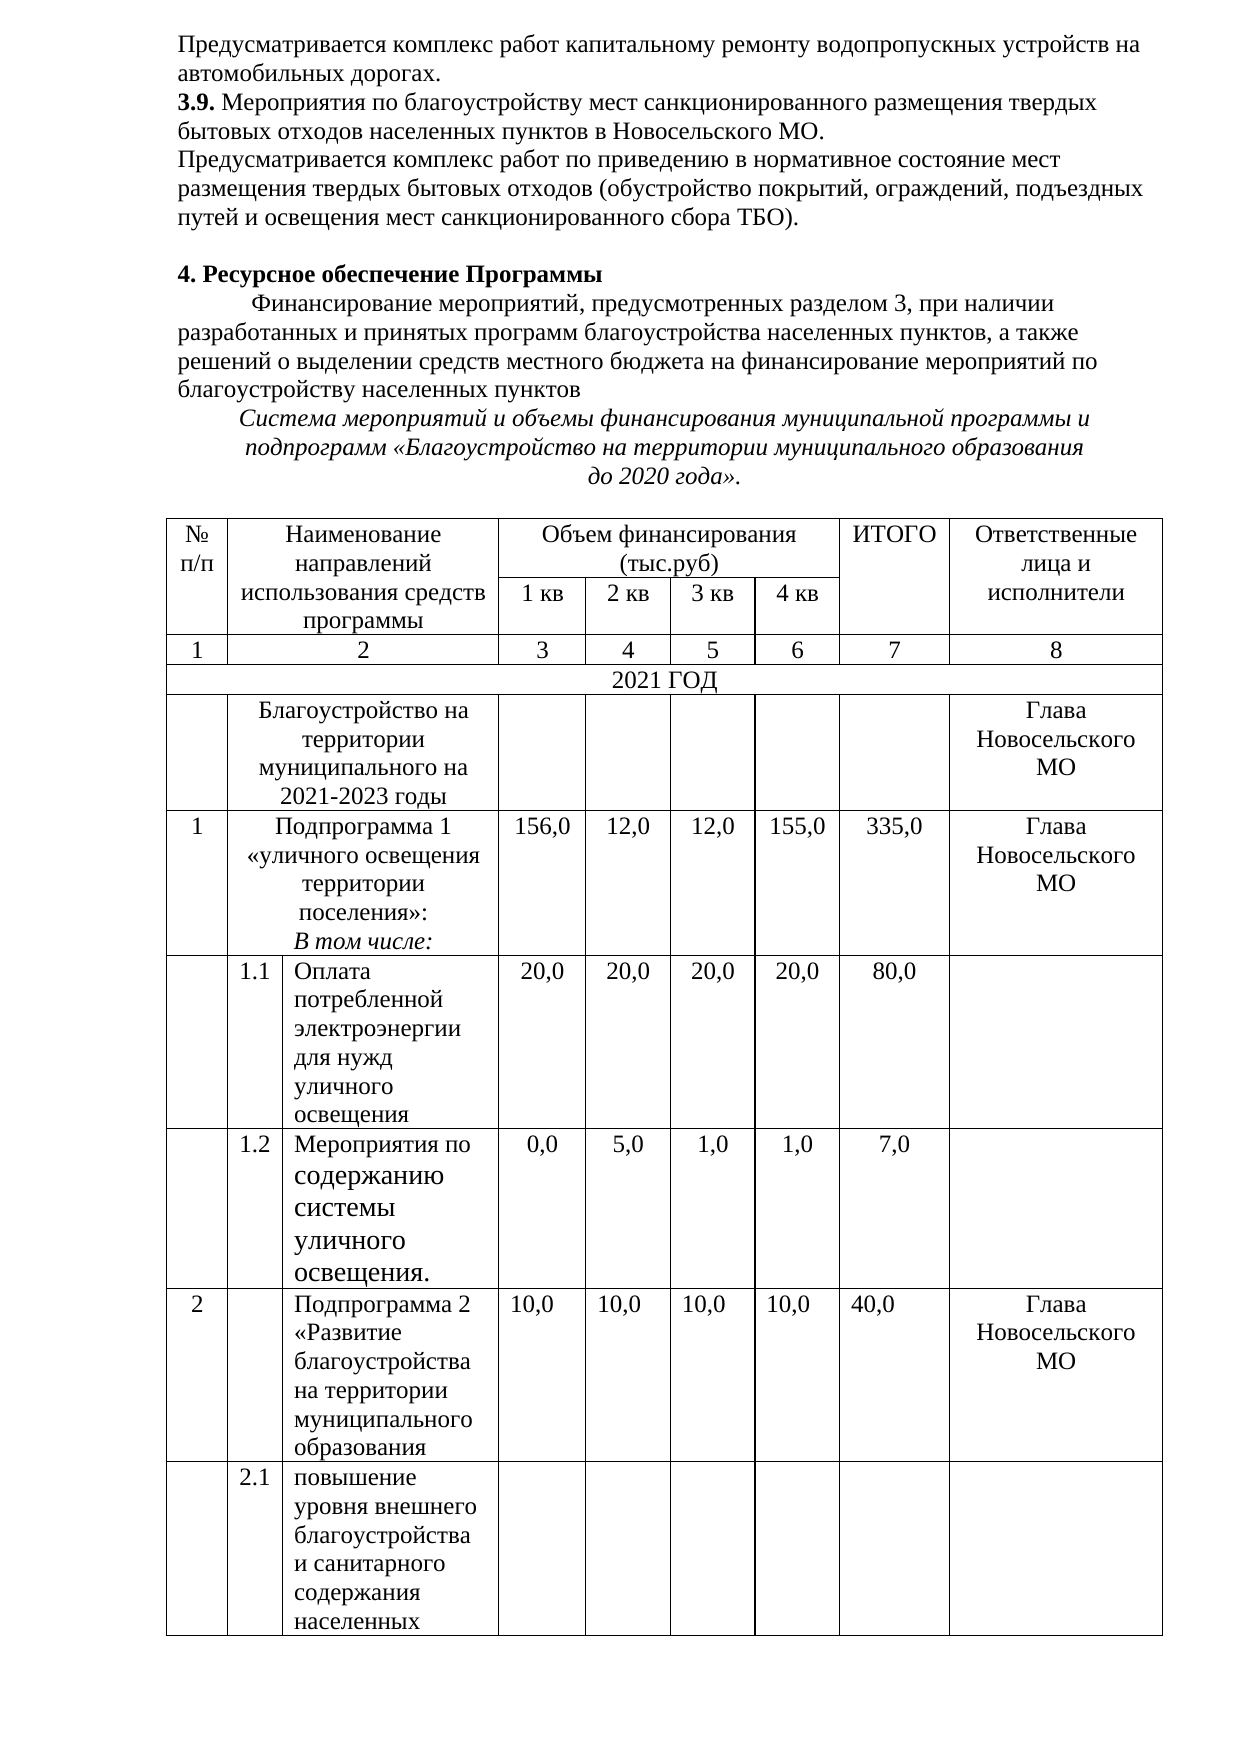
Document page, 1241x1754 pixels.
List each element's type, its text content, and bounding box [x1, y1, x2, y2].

table_cell Мероприятия по содержанию системы уличного освещения. [283, 1129, 498, 1288]
table_cell 2 кв [586, 578, 670, 634]
table_cell 155,0 [756, 811, 839, 955]
table_cell 20,0 [671, 956, 754, 1128]
table_cell 20,0 [756, 956, 839, 1128]
table_cell 1.1 [228, 956, 282, 1128]
table_cell [756, 1462, 839, 1635]
table_cell [586, 695, 670, 810]
table_cell [167, 956, 227, 1128]
table_cell 1,0 [756, 1129, 839, 1288]
table_cell Глава Новосельского МО [950, 811, 1162, 955]
table_header Объем финансирования (тыс.руб) [499, 519, 839, 577]
table_cell 3 кв [671, 578, 754, 634]
table_cell [167, 1462, 227, 1635]
table_cell 40,0 [840, 1289, 949, 1461]
table_cell [228, 1289, 282, 1461]
table_cell 10,0 [586, 1289, 670, 1461]
table_cell 1 [167, 635, 227, 664]
table_cell [950, 1462, 1162, 1635]
table_cell 2 [167, 1289, 227, 1461]
table_cell 335,0 [840, 811, 949, 955]
text до 2020 года». [177, 461, 1152, 489]
text 4. Ресурсное обеспечение Программы [177, 259, 1152, 288]
table_cell [840, 1462, 949, 1635]
table_cell [671, 1462, 754, 1635]
table_cell 20,0 [586, 956, 670, 1128]
table_cell Благоустройство на территории муниципального на 2021-2023 годы [228, 695, 498, 810]
text Финансирование мероприятий, предусмотренных разделом 3, при наличии разработанных и принятых программ благоустройства населенных пунктов, а также решений о выделении средств местного бюджета на финансирование мероприятий по благоустройству населенных пунктов [177, 288, 1152, 403]
table_cell [840, 695, 949, 810]
table_cell 10,0 [756, 1289, 839, 1461]
table_cell 1,0 [671, 1129, 754, 1288]
text Предусматривается комплекс работ капитальному ремонту водопропускных устройств на автомобильных дорогах. [177, 29, 1152, 87]
table_header Наименование направлений использования средств программы [228, 519, 498, 634]
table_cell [283, 1462, 498, 1635]
text Система мероприятий и объемы финансирования муниципальной программы и подпрограмм «Благоустройство на территории муниципального образования [177, 403, 1152, 461]
table_header № п/п [167, 519, 227, 634]
table_cell 2 [228, 635, 498, 664]
table_cell 2021 ГОД [167, 665, 1162, 694]
table_cell 10,0 [499, 1289, 585, 1461]
table_cell Подпрограмма 2 «Развитие благоустройства на территории муниципального образования [283, 1289, 498, 1461]
table_cell 5 [671, 635, 754, 664]
text 3.9. Мероприятия по благоустройству мест санкционированного размещения твердых бытовых отходов населенных пунктов в Новосельского МО. [177, 87, 1152, 144]
table_cell [756, 695, 839, 810]
table_cell 1 кв [499, 578, 585, 634]
table_cell 5,0 [586, 1129, 670, 1288]
table_cell [167, 695, 227, 810]
table_cell [499, 695, 585, 810]
table_cell 80,0 [840, 956, 949, 1128]
table_cell 20,0 [499, 956, 585, 1128]
table_cell 1.2 [228, 1129, 282, 1288]
table_cell 4 кв [756, 578, 839, 634]
table_cell 0,0 [499, 1129, 585, 1288]
table_cell 10,0 [671, 1289, 754, 1461]
table_cell 6 [756, 635, 839, 664]
table_cell [167, 1129, 227, 1288]
table_cell 12,0 [586, 811, 670, 955]
table_header ИТОГО [840, 519, 949, 634]
text Предусматривается комплекс работ по приведению в нормативное состояние мест размещения твердых бытовых отходов (обустройство покрытий, ограждений, подъездных путей и освещения мест санкционированного сбора ТБО). [177, 144, 1152, 231]
table_cell [671, 695, 754, 810]
table_cell 7 [840, 635, 949, 664]
table_cell 3 [499, 635, 585, 664]
table_cell 7,0 [840, 1129, 949, 1288]
table_cell Глава Новосельского МО [950, 1289, 1162, 1461]
table_cell Подпрограмма 1 «уличного освещения территории поселения»: В том числе: [228, 811, 498, 955]
table_header Ответственные лица и исполнители [950, 519, 1162, 634]
table_cell Оплата потребленной электроэнергии для нужд уличного освещения [283, 956, 498, 1128]
table_cell 1 [167, 811, 227, 955]
table_cell 12,0 [671, 811, 754, 955]
table_cell 2.1 [228, 1462, 282, 1635]
table_cell [950, 956, 1162, 1128]
table_cell 4 [586, 635, 670, 664]
table_cell 8 [950, 635, 1162, 664]
table_cell Глава Новосельского МО [950, 695, 1162, 810]
table_cell [499, 1462, 585, 1635]
table_cell [950, 1129, 1162, 1288]
table_cell 156,0 [499, 811, 585, 955]
table_cell [586, 1462, 670, 1635]
